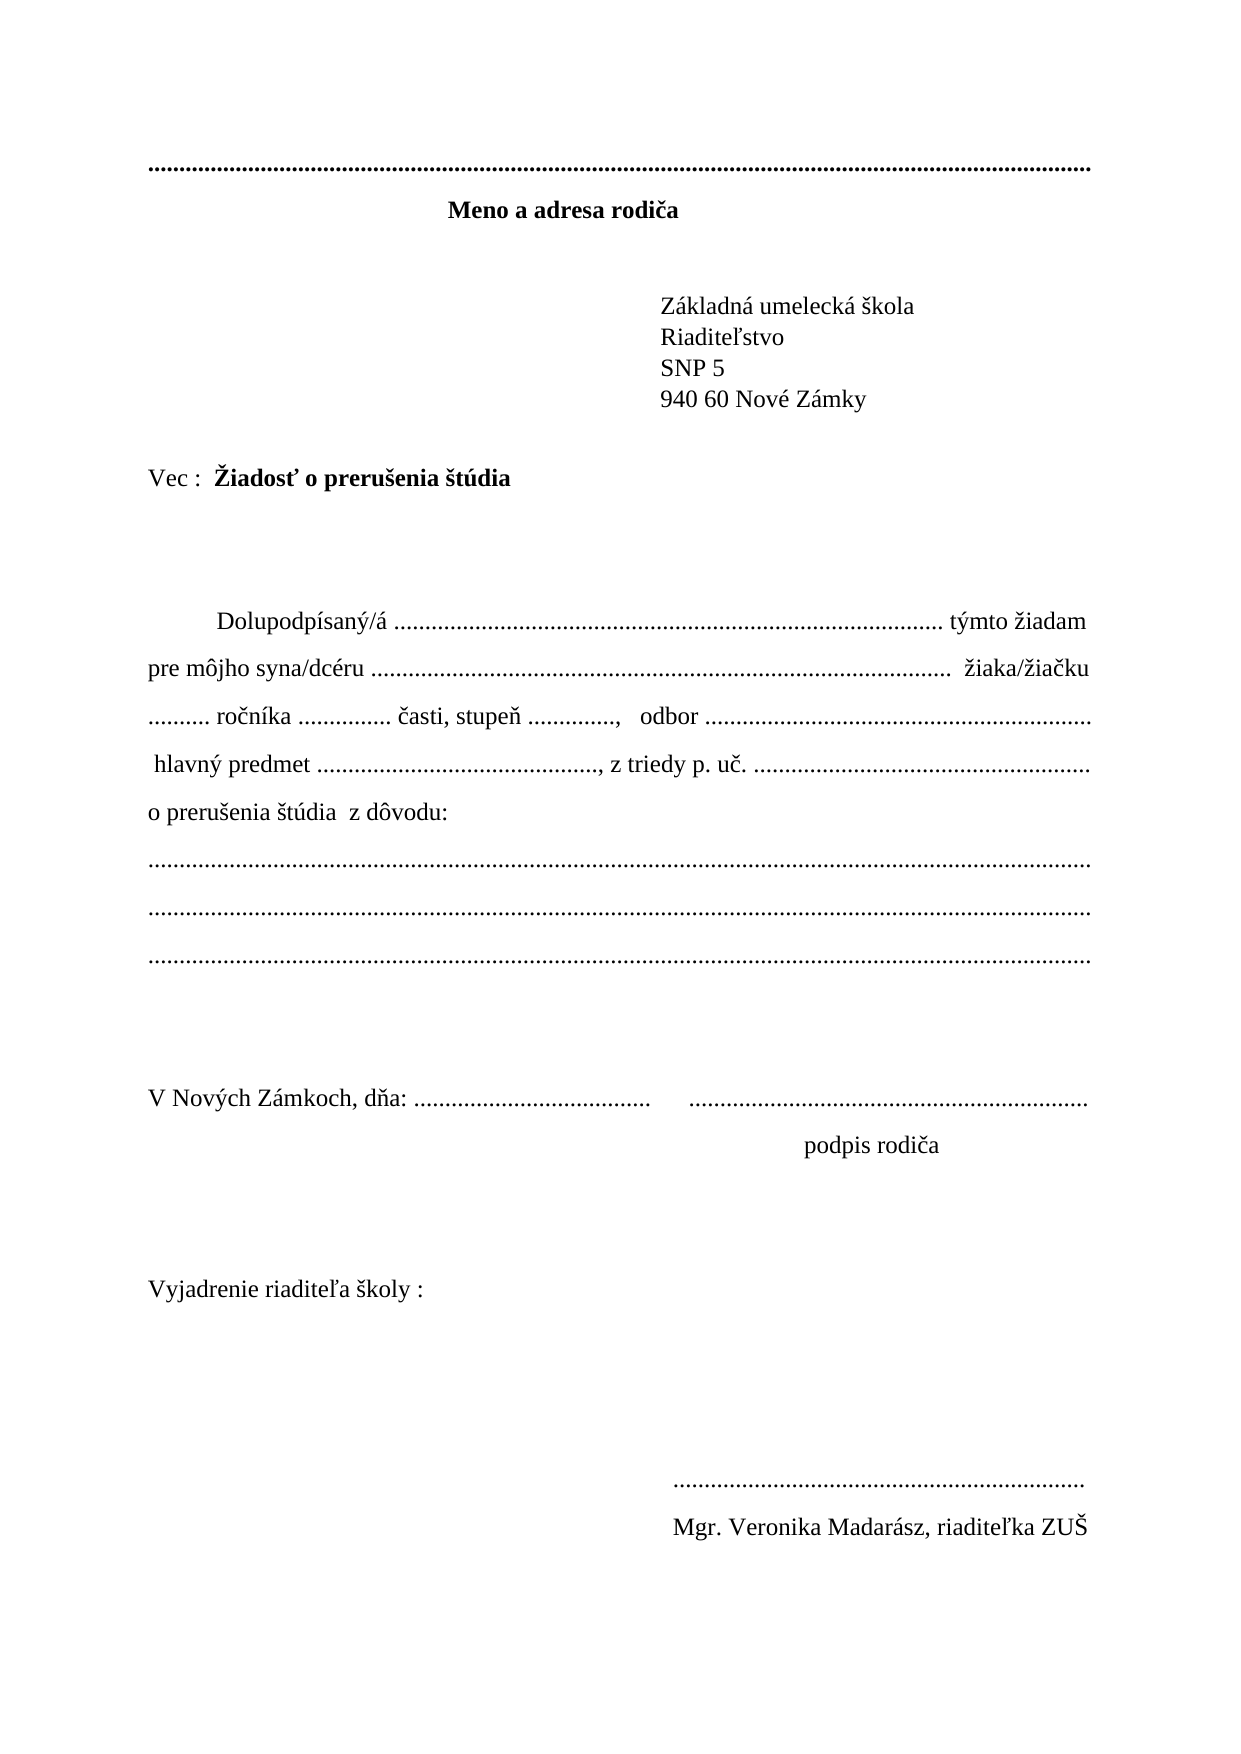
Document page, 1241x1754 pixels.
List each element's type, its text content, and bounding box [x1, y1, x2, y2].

text .................................................................. [148, 1464, 1093, 1493]
text podpis rodiča [148, 1131, 1093, 1159]
text Základná umelecká škola [148, 291, 1093, 319]
text ....................................................................................................................................................... [148, 148, 1093, 176]
text Riaditeľstvo [148, 322, 1093, 351]
text hlavný predmet ............................................., z triedy p. uč. ...................................................... [148, 749, 1093, 778]
text Vyjadrenie riaditeľa školy : [148, 1274, 1093, 1302]
text ....................................................................................................................................................... [148, 892, 1093, 921]
text ....................................................................................................................................................... [148, 844, 1093, 873]
text Dolupodpísaný/á ........................................................................................ týmto žiadam [148, 606, 1093, 634]
text ....................................................................................................................................................... [148, 940, 1093, 968]
text SNP 5 [148, 353, 1093, 382]
text Meno a adresa rodiča [148, 195, 1093, 224]
text pre môjho syna/dcéru ............................................................................................. žiaka/žiačku [148, 653, 1093, 682]
text .......... ročníka ............... časti, stupeň .............., odbor .............................................................. [148, 701, 1093, 730]
text Vec : Žiadosť o prerušenia štúdia [148, 463, 1093, 491]
text 940 60 Nové Zámky [148, 384, 1093, 413]
text V Nových Zámkoch, dňa: ...................................... ................................................................ [148, 1083, 1093, 1112]
text o prerušenia štúdia z dôvodu: [148, 797, 1093, 825]
text Mgr. Veronika Madarász, riaditeľka ZUŠ [148, 1512, 1093, 1541]
